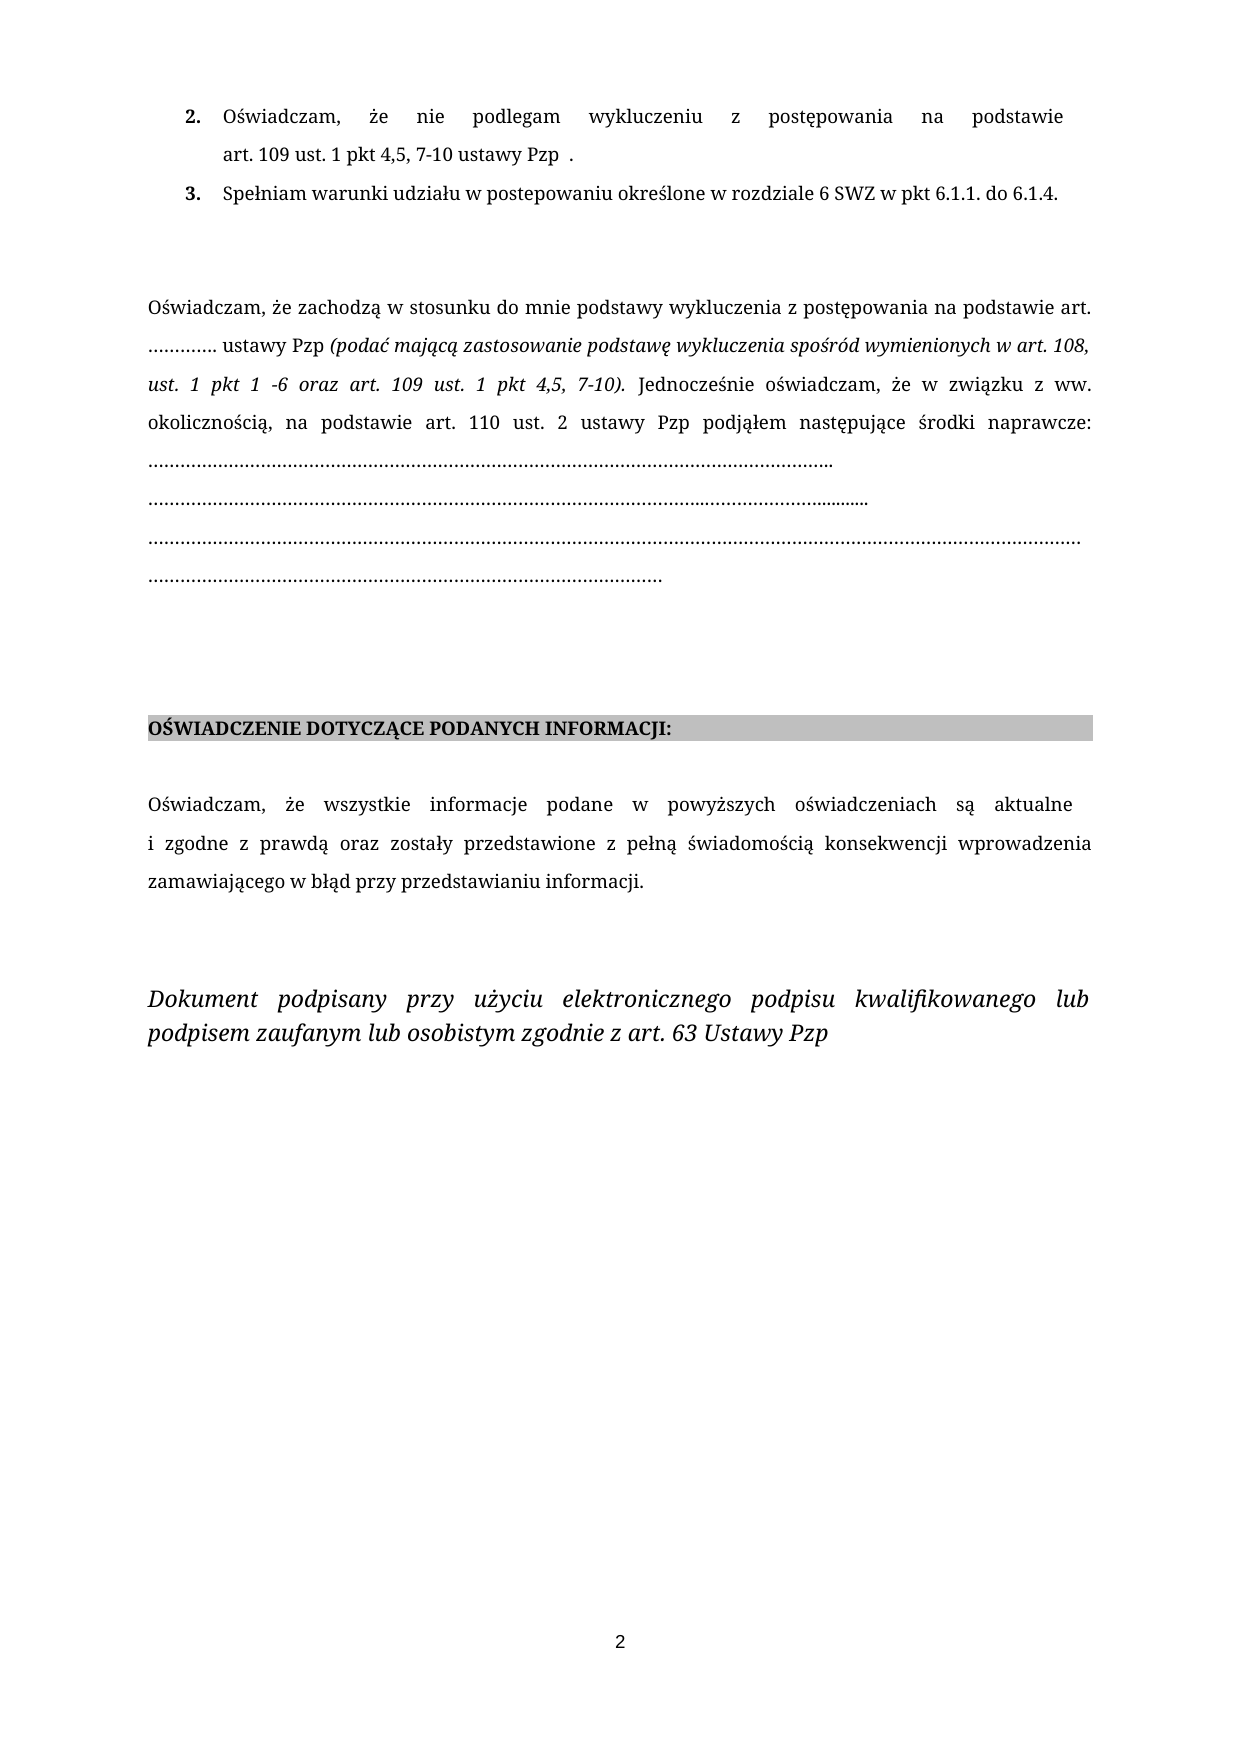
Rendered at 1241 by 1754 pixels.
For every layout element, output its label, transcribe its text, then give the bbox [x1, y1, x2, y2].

text Dokument podpisany przy użyciu elektronicznego podpisu kwalifikowanego lub podpisem zaufanym lub osobistym zgodnie z art. 63 Ustawy Pzp [148, 983, 1093, 1048]
text Oświadczam, że wszystkie informacje podane w powyższych oświadczeniach są aktualne i zgodne z prawdą oraz zostały przedstawione z pełną świadomością konsekwencji wprowadzenia zamawiającego w błąd przy przedstawianiu informacji. [148, 792, 1093, 893]
text OŚWIADCZENIE DOTYCZĄCE PODANYCH INFORMACJI: [148, 715, 1093, 741]
list Oświadczam, że nie podlegam wykluczeniu z postępowania na podstawie art. 109 ust. 1 pkt 4,5, 7-10 ustawy Pzp . [185, 103, 1093, 167]
list Spełniam warunki udziału w postepowaniu określone w rozdziale 6 SWZ w pkt 6.1.1. do 6.1.4. [185, 180, 1093, 205]
text …………………………………………………………………………………………..…………………...........……………………………………………………………………………………………………………………………………………………………………………………………………………………………………………… [148, 486, 1093, 588]
text Oświadczam, że zachodzą w stosunku do mnie podstawy wykluczenia z postępowania na podstawie art. …………. ustawy Pzp (podać mającą zastosowanie podstawę wykluczenia spośród wymienionych w art. 108, ust. 1 pkt 1 -6 oraz art. 109 ust. 1 pkt 4,5, 7-10). Jednocześnie oświadczam, że w związku z ww. okolicznością, na podstawie art. 110 ust. 2 ustawy Pzp podjąłem następujące środki naprawcze: ……………………………………………………………………………………………………………….. [148, 294, 1093, 473]
